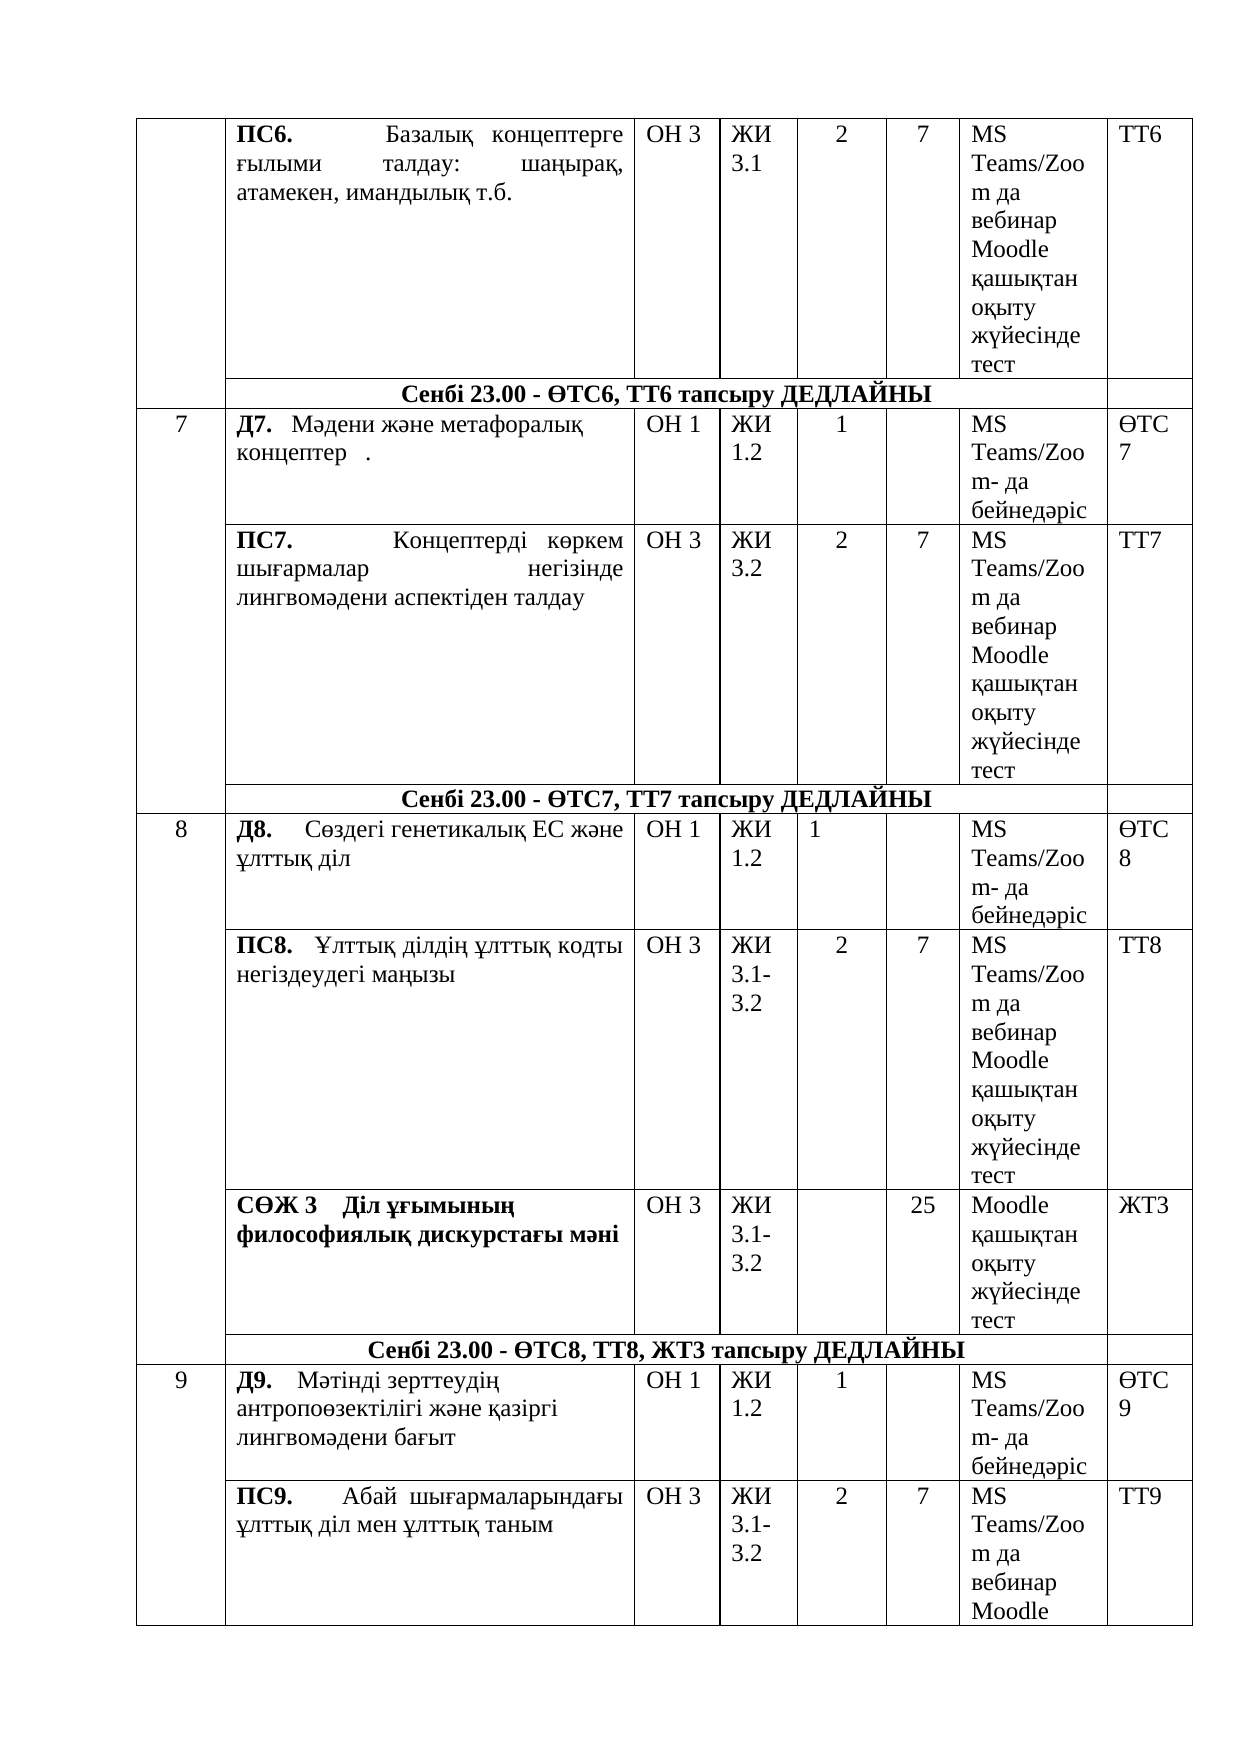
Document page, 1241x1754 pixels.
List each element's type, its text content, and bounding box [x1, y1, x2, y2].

table_cell ЖИ 1.2 [721, 1365, 797, 1480]
table_cell MS Teams/Zoom да вебинар Moodlе қашықтан оқыту жүйесінде тест [960, 525, 1107, 783]
table_cell 7 [887, 119, 959, 378]
table_cell ЖИ 3.2 [721, 525, 797, 783]
table_cell MS Teams/Zoom да вебинар Moodlе қашықтан оқыту жүйесінде тест [960, 119, 1107, 378]
table_cell MS Teams/Zoom- да бейнедәріс [960, 1365, 1107, 1480]
table_cell ОН 3 [635, 930, 719, 1189]
table_cell 8 [137, 814, 225, 1364]
table_cell СӨЖ 3 Діл ұғымының философиялық дискурстағы мәні [226, 1190, 634, 1334]
table_cell ТТ9 [1108, 1481, 1192, 1624]
table_cell 9 [137, 1365, 225, 1624]
table_cell ЖТ3 [1108, 1190, 1192, 1334]
table_cell 7 [887, 930, 959, 1189]
table_cell ПС8. Ұлттық ділдің ұлттық кодты негіздеудегі маңызы [226, 930, 634, 1189]
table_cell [960, 1481, 1107, 1624]
table_cell ОН 3 [635, 525, 719, 783]
table_cell 7 [887, 1481, 959, 1624]
table_cell ОН 3 [635, 1481, 719, 1624]
table_cell Д7. Мәдени және метафоралық концептер . [226, 409, 634, 524]
table_cell Сенбі 23.00 - ӨТС8, ТТ8, ЖТ3 тапсыру ДЕДЛАЙНЫ [226, 1335, 1107, 1364]
table_cell MS Teams/Zoom да вебинар Moodlе қашықтан оқыту жүйесінде тест [960, 930, 1107, 1189]
table_cell Д8. Сөздегі генетикалық ЕС және ұлттық діл [226, 814, 634, 929]
table_cell 2 [798, 1481, 886, 1624]
table_cell 25 [887, 1190, 959, 1334]
table_cell 2 [798, 930, 886, 1189]
table_cell [887, 1365, 959, 1480]
table_cell MS Teams/Zoom- да бейнедәріс [960, 814, 1107, 929]
table_cell [1108, 1335, 1192, 1364]
table_cell Moodlе қашықтан оқыту жүйесінде тест [960, 1190, 1107, 1334]
table_cell ОН 1 [635, 814, 719, 929]
table_cell ТТ6 [1108, 119, 1192, 378]
table_cell [1108, 785, 1192, 813]
table_cell 2 [798, 525, 886, 783]
table_cell ОН 3 [635, 1190, 719, 1334]
table_cell ТТ7 [1108, 525, 1192, 783]
table_cell ПС6. Базалық концептерге ғылыми талдау: шаңырақ, атамекен, имандылық т.б. [226, 119, 634, 378]
table_cell ТТ8 [1108, 930, 1192, 1189]
table_cell ПС7. Концептерді көркем шығармалар негізінде лингвомәдени аспектіден талдау [226, 525, 634, 783]
table_cell ЖИ 3.1- 3.2 [721, 1190, 797, 1334]
table_cell 1 [798, 814, 886, 929]
table_cell 6 [137, 119, 225, 408]
table_cell ӨТС 9 [1108, 1365, 1192, 1480]
table_cell 2 [798, 119, 886, 378]
table_cell [798, 1190, 886, 1334]
table_cell ЖИ 3.1-3.2 [721, 1481, 797, 1624]
table_cell 1 [798, 1365, 886, 1480]
table_cell ЖИ 3.1 [721, 119, 797, 378]
table_cell MS Teams/Zoom- да бейнедәріс [960, 409, 1107, 524]
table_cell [226, 1481, 634, 1624]
table_cell ЖИ 1.2 [721, 814, 797, 929]
table_cell 7 [887, 525, 959, 783]
table_cell Д9. Мәтінді зерттеудің антропоөзектілігі және қазіргі лингвомәдени бағыт [226, 1365, 634, 1480]
table_cell [887, 409, 959, 524]
table_cell Сенбі 23.00 - ӨТС6, ТТ6 тапсыру ДЕДЛАЙНЫ [226, 379, 1107, 408]
table_cell ӨТС 8 [1108, 814, 1192, 929]
table_cell ОН 1 [635, 1365, 719, 1480]
table_cell [1108, 379, 1192, 408]
table_cell ӨТС 7 [1108, 409, 1192, 524]
table_cell ЖИ 1.2 [721, 409, 797, 524]
table_cell ОН 3 [635, 119, 719, 378]
table_cell Сенбі 23.00 - ӨТС7, ТТ7 тапсыру ДЕДЛАЙНЫ [226, 785, 1107, 813]
table_cell [887, 814, 959, 929]
table_cell 1 [798, 409, 886, 524]
table_cell 7 [137, 409, 225, 813]
table_cell ЖИ 3.1-3.2 [721, 930, 797, 1189]
table_cell ОН 1 [635, 409, 719, 524]
